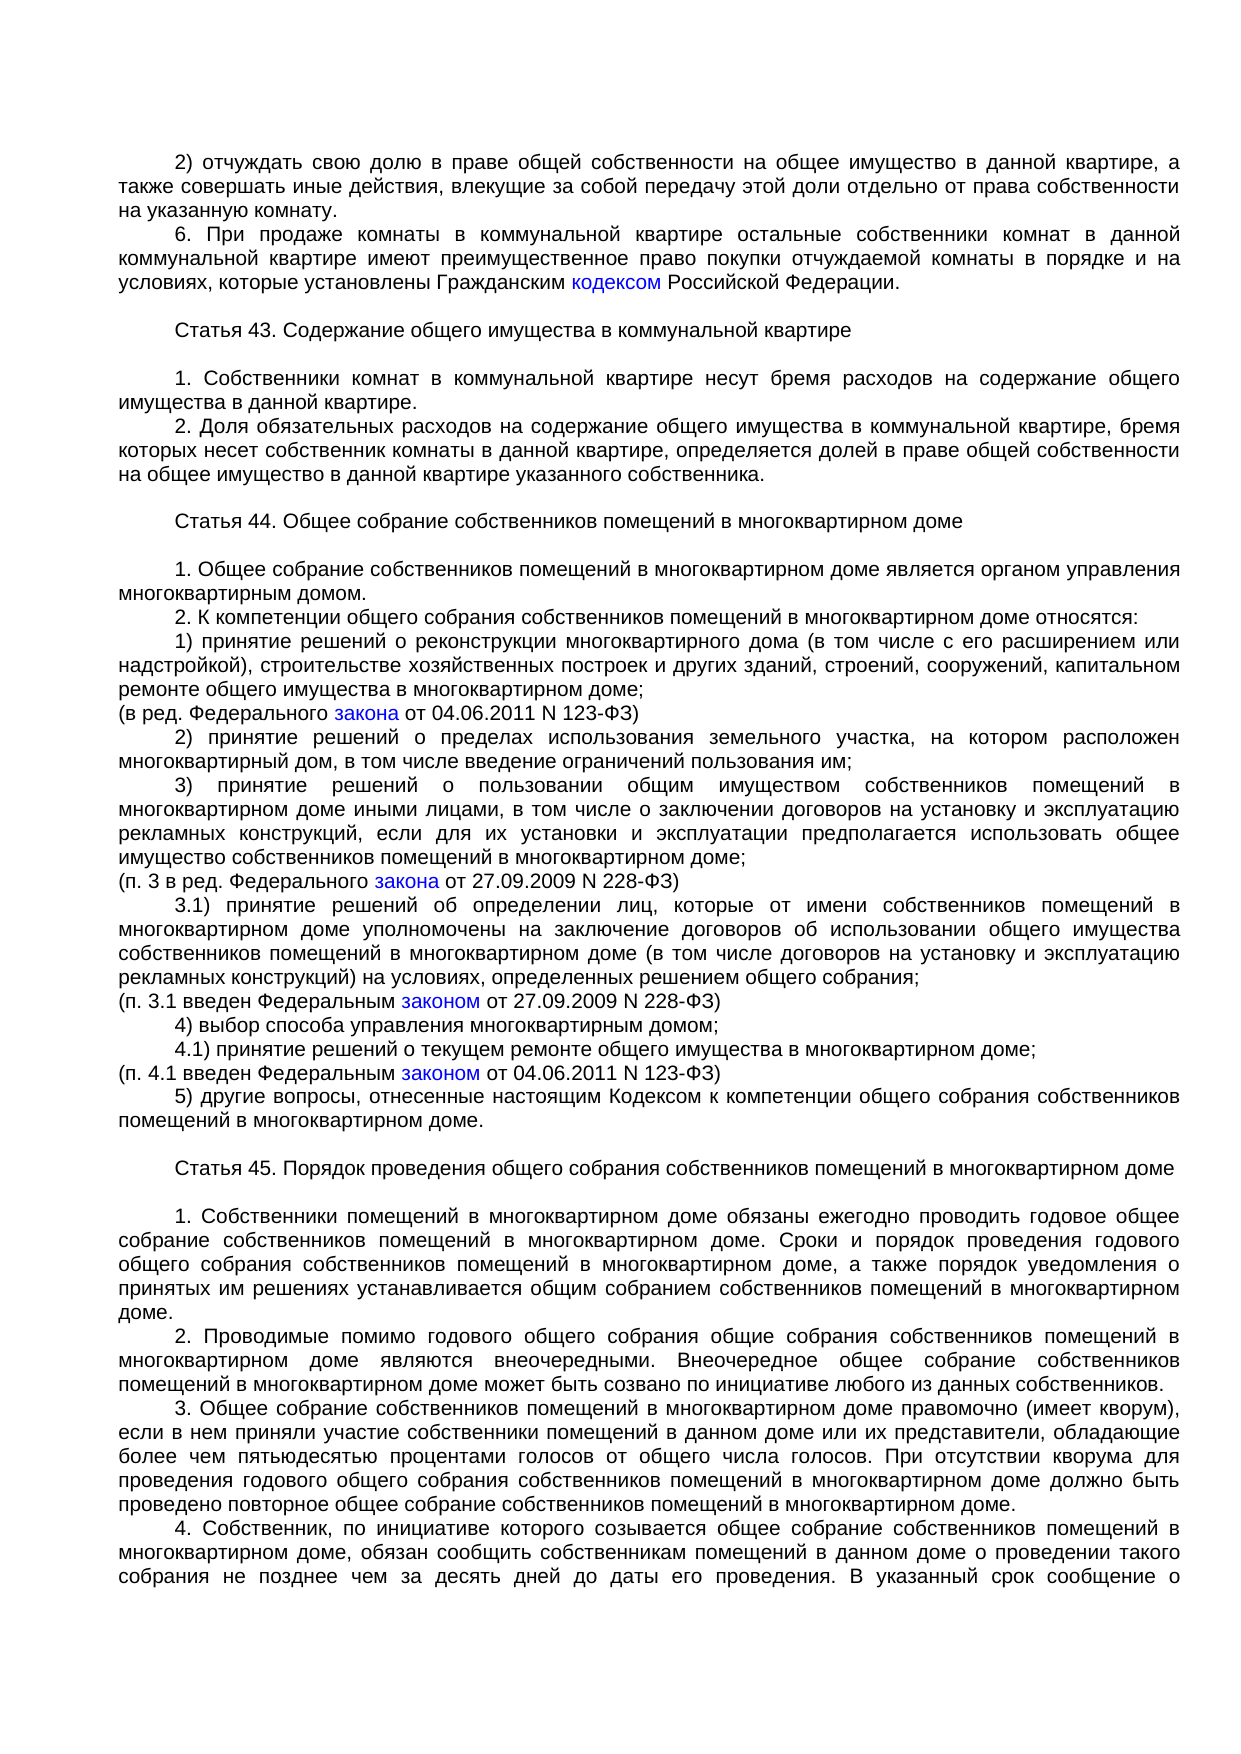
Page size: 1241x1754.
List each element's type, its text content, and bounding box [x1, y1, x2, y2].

text 4) выбор способа управления многоквартирным домом; [118, 1012, 1181, 1036]
text 2) принятие решений о пределах использования земельного участка, на котором расположен многоквартирный дом, в том числе введение ограничений пользования им; [118, 725, 1181, 773]
text 1. Собственники помещений в многоквартирном доме обязаны ежегодно проводить годовое общее собрание собственников помещений в многоквартирном доме. Сроки и порядок проведения годового общего собрания собственников помещений в многоквартирном доме, а также порядок уведомления о принятых им решениях устанавливается общим собранием собственников помещений в многоквартирном доме. [118, 1204, 1181, 1324]
text 5) другие вопросы, отнесенные настоящим Кодексом к компетенции общего собрания собственников помещений в многоквартирном доме. [118, 1084, 1181, 1132]
text 2. Проводимые помимо годового общего собрания общие собрания собственников помещений в многоквартирном доме являются внеочередными. Внеочередное общее собрание собственников помещений в многоквартирном доме может быть созвано по инициативе любого из данных собственников. [118, 1324, 1181, 1396]
text 3) принятие решений о пользовании общим имуществом собственников помещений в многоквартирном доме иными лицами, в том числе о заключении договоров на установку и эксплуатацию рекламных конструкций, если для их установки и эксплуатации предполагается использовать общее имущество собственников помещений в многоквартирном доме; [118, 773, 1181, 869]
text 3. Общее собрание собственников помещений в многоквартирном доме правомочно (имеет кворум), если в нем приняли участие собственники помещений в данном доме или их представители, обладающие более чем пятьюдесятью процентами голосов от общего числа голосов. При отсутствии кворума для проведения годового общего собрания собственников помещений в многоквартирном доме должно быть проведено повторное общее собрание собственников помещений в многоквартирном доме. [118, 1396, 1181, 1516]
text 1. Общее собрание собственников помещений в многоквартирном доме является органом управления многоквартирным домом. [118, 557, 1181, 605]
text 4.1) принятие решений о текущем ремонте общего имущества в многоквартирном доме; [118, 1036, 1181, 1060]
text Статья 44. Общее собрание собственников помещений в многоквартирном доме [118, 509, 1181, 533]
text Статья 45. Порядок проведения общего собрания собственников помещений в многоквартирном доме [118, 1156, 1181, 1180]
text 2. Доля обязательных расходов на содержание общего имущества в коммунальной квартире, бремя которых несет собственник комнаты в данной квартире, определяется долей в праве общей собственности на общее имущество в данной квартире указанного собственника. [118, 413, 1181, 485]
text 1. Собственники комнат в коммунальной квартире несут бремя расходов на содержание общего имущества в данной квартире. [118, 366, 1181, 413]
text (п. 3 в ред. Федерального закона от 27.09.2009 N 228-ФЗ) [118, 869, 1181, 893]
text (п. 3.1 введен Федеральным законом от 27.09.2009 N 228-ФЗ) [118, 988, 1181, 1012]
text 2. К компетенции общего собрания собственников помещений в многоквартирном доме относятся: [118, 605, 1181, 629]
text 3.1) принятие решений об определении лиц, которые от имени собственников помещений в многоквартирном доме уполномочены на заключение договоров об использовании общего имущества собственников помещений в многоквартирном доме (в том числе договоров на установку и эксплуатацию рекламных конструкций) на условиях, определенных решением общего собрания; [118, 893, 1181, 988]
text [118, 1516, 1181, 1587]
text 6. При продаже комнаты в коммунальной квартире остальные собственники комнат в данной коммунальной квартире имеют преимущественное право покупки отчуждаемой комнаты в порядке и на условиях, которые установлены Гражданским кодексом Российской Федерации. [118, 222, 1181, 294]
text (п. 4.1 введен Федеральным законом от 04.06.2011 N 123-ФЗ) [118, 1060, 1181, 1084]
text Статья 43. Содержание общего имущества в коммунальной квартире [118, 318, 1181, 342]
text (в ред. Федерального закона от 04.06.2011 N 123-ФЗ) [118, 701, 1181, 725]
text 1) принятие решений о реконструкции многоквартирного дома (в том числе с его расширением или надстройкой), строительстве хозяйственных построек и других зданий, строений, сооружений, капитальном ремонте общего имущества в многоквартирном доме; [118, 629, 1181, 701]
text 2) отчуждать свою долю в праве общей собственности на общее имущество в данной квартире, а также совершать иные действия, влекущие за собой передачу этой доли отдельно от права собственности на указанную комнату. [118, 150, 1181, 222]
